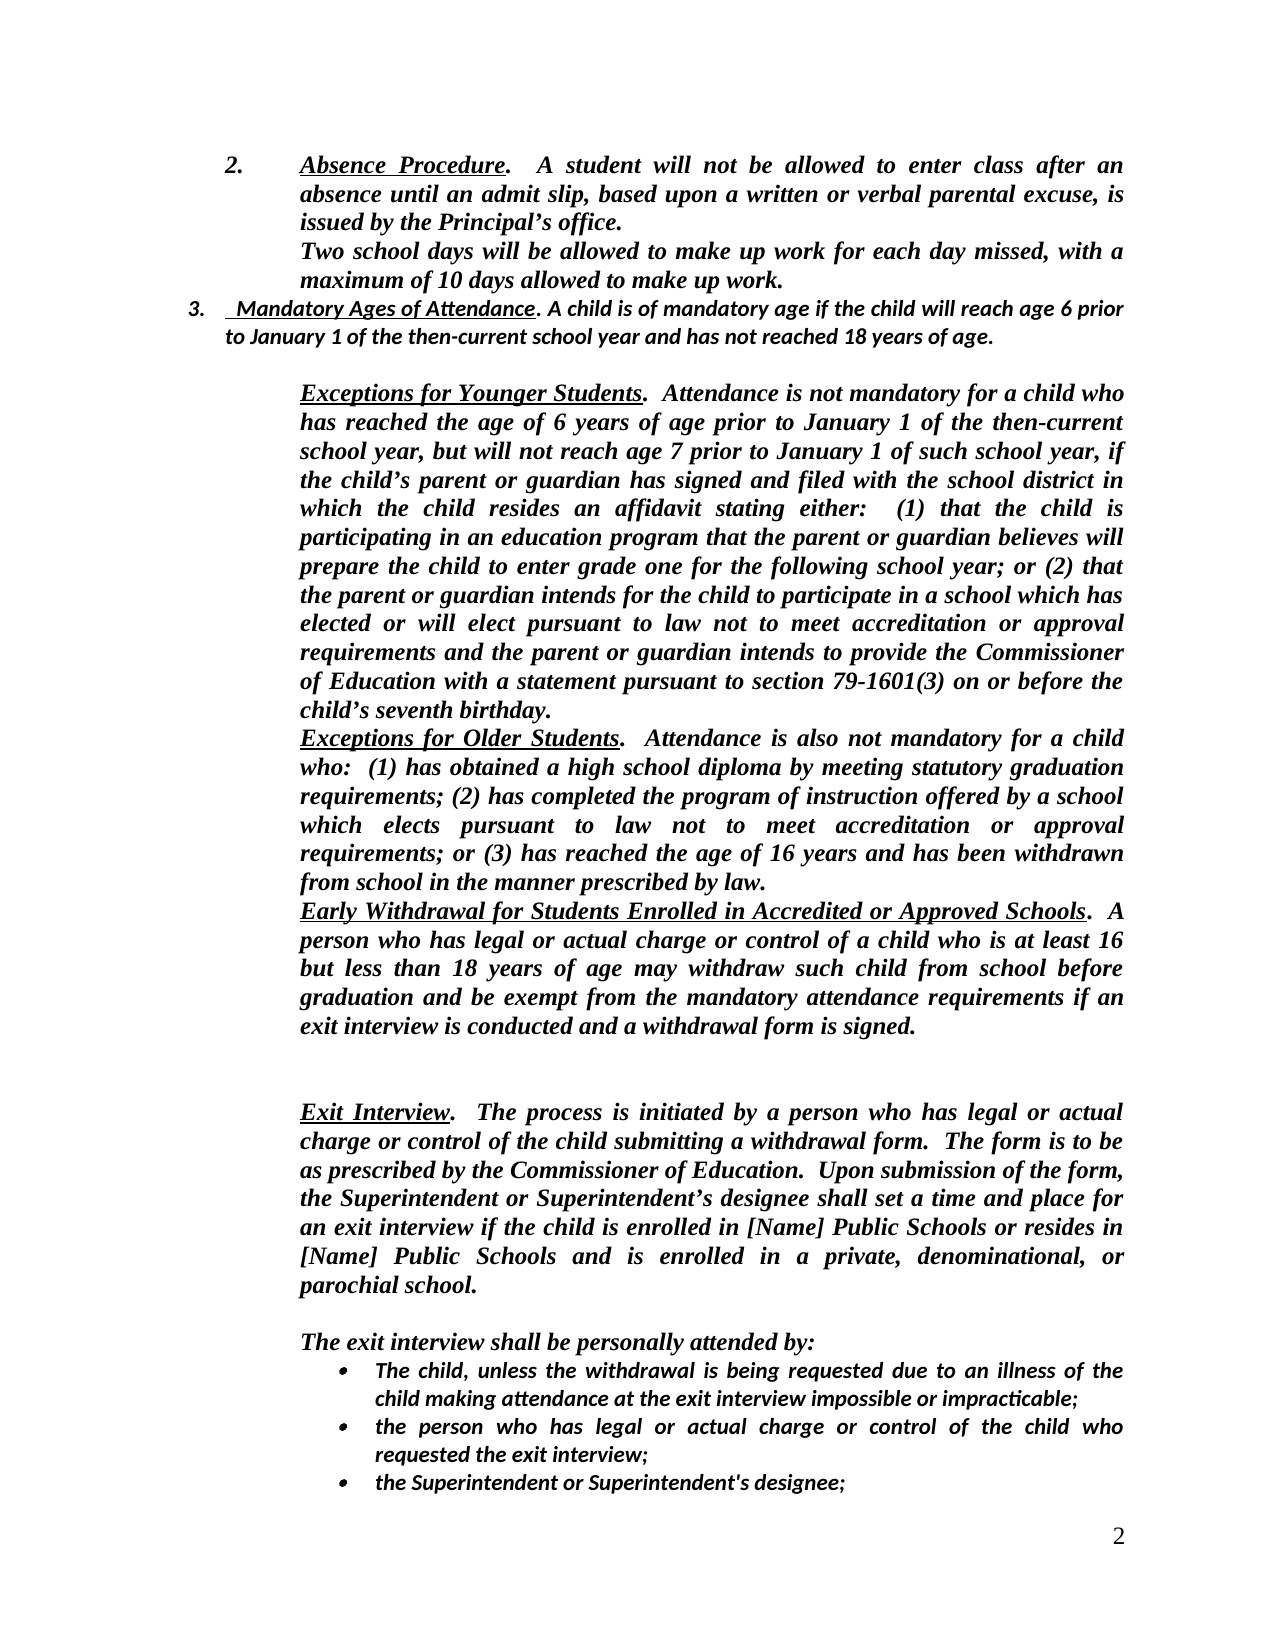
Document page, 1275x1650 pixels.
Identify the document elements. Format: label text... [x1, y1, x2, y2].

text Exit Interview. The process is initiated by a person who has legal or actual charge or control of the child submitting a withdrawal form. The form is to be as prescribed by the Commissioner of Education. Upon submission of the form, the Superintendent or Superintendent’s designee shall set a time and place for an exit interview if the child is enrolled in [Name] Public Schools or resides in [Name] Public Schools and is enrolled in a private, denominational, or parochial school. [300, 1097, 1125, 1298]
text Early Withdrawal for Students Enrolled in Accredited or Approved Schools. A person who has legal or actual charge or control of a child who is at least 16 but less than 18 years of age may withdraw such child from school before graduation and be exempt from the mandatory attendance requirements if an exit interview is conducted and a withdrawal form is signed. [300, 896, 1125, 1040]
text Exceptions for Older Students. Attendance is also not mandatory for a child who: (1) has obtained a high school diploma by meeting statutory graduation requirements; (2) has completed the program of instruction offered by a school which elects pursuant to law not to meet accreditation or approval requirements; or (3) has reached the age of 16 years and has been withdrawn from school in the manner prescribed by law. [300, 723, 1125, 896]
list Mandatory Ages of Attendance. A child is of mandatory age if the child will reach age 6 prior to January 1 of the then-current school year and has not reached 18 years of age. [187, 294, 1125, 350]
list the person who has legal or actual charge or control of the child who requested the exit interview; [337, 1412, 1125, 1468]
list the Superintendent or Superintendent's designee; [337, 1468, 1125, 1496]
text Two school days will be allowed to make up work for each day missed, with a maximum of 10 days allowed to make up work. [300, 236, 1125, 294]
text 2. Absence Procedure. A student will not be allowed to enter class after an absence until an admit slip, based upon a written or verbal parental excuse, is issued by the Principal’s office. [225, 150, 1125, 236]
list The child, unless the withdrawal is being requested due to an illness of the child making attendance at the exit interview impossible or impracticable; [337, 1356, 1125, 1412]
text Exceptions for Younger Students. Attendance is not mandatory for a child who has reached the age of 6 years of age prior to January 1 of the then-current school year, but will not reach age 7 prior to January 1 of such school year, if the child’s parent or guardian has signed and filed with the school district in which the child resides an affidavit stating either: (1) that the child is participating in an education program that the parent or guardian believes will prepare the child to enter grade one for the following school year; or (2) that the parent or guardian intends for the child to participate in a school which has elected or will elect pursuant to law not to meet accreditation or approval requirements and the parent or guardian intends to provide the Commissioner of Education with a statement pursuant to section 79-1601(3) on or before the child’s seventh birthday. [300, 378, 1125, 723]
text The exit interview shall be personally attended by: [150, 1327, 1125, 1356]
